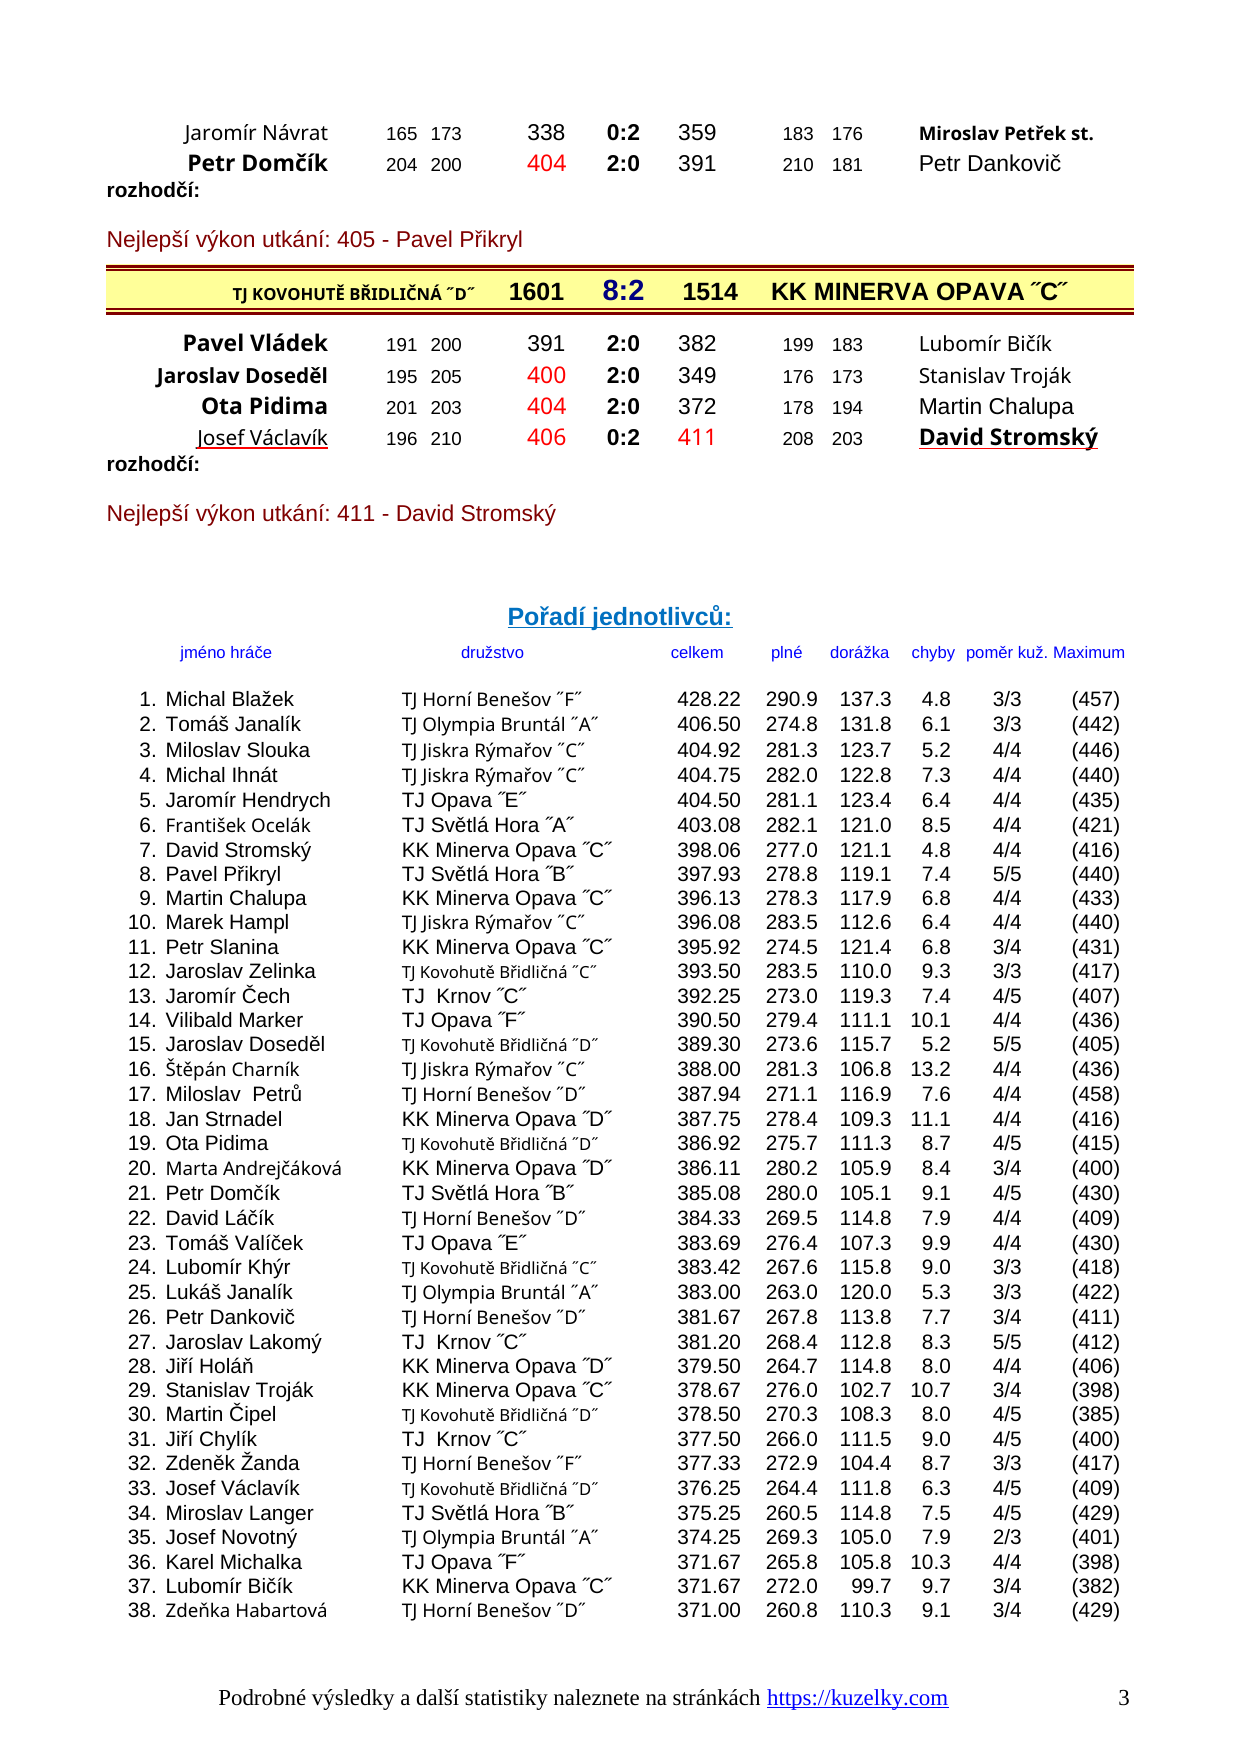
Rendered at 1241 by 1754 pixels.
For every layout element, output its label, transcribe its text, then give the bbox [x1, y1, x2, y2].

text Jaroslav Doseděl 195 205 400 2:0 349 176 173 Stanislav Troják [106, 358, 1134, 390]
text 18. Jan Strnadel KK Minerva Opava ˝D˝ 387.75 278.4 109.3 11.1 4/4 (416) [106, 1107, 1134, 1131]
text 27. Jaroslav Lakomý TJ Krnov ˝C˝ 381.20 268.4 112.8 8.3 5/5 (412) [106, 1330, 1134, 1354]
text 28. Jiří Holáň KK Minerva Opava ˝D˝ 379.50 264.7 114.8 8.0 4/4 (406) [106, 1354, 1134, 1378]
text 25. Lukáš Janalík TJ Olympia Bruntál ˝A˝ 383.00 263.0 120.0 5.3 3/3 (422) [106, 1279, 1134, 1304]
text 16. Štěpán Charník TJ Jiskra Rýmařov ˝C˝ 388.00 281.3 106.8 13.2 4/4 (436) [106, 1056, 1134, 1082]
text 2. Tomáš Janalík TJ Olympia Bruntál ˝A˝ 406.50 274.8 131.8 6.1 3/3 (442) [106, 712, 1134, 737]
text Pořadí jednotlivců: [94, 602, 1145, 631]
text 19. Ota Pidima TJ Kovohutě Břidličná ˝D˝ 386.92 275.7 111.3 8.7 4/5 (415) [106, 1131, 1134, 1156]
text 17. Miloslav Petrů TJ Horní Benešov ˝D˝ 387.94 271.1 116.9 7.6 4/4 (458) [106, 1082, 1134, 1107]
text 13. Jaromír Čech TJ Krnov ˝C˝ 392.25 273.0 119.3 7.4 4/5 (407) [106, 984, 1134, 1008]
text Josef Václavík 196 210 406 0:2 411 208 203 David Stromský [106, 421, 1134, 452]
text 35. Josef Novotný TJ Olympia Bruntál ˝A˝ 374.25 269.3 105.0 7.9 2/3 (401) [106, 1524, 1134, 1550]
text 7. David Stromský KK Minerva Opava ˝C˝ 398.06 277.0 121.1 4.8 4/4 (416) [106, 838, 1134, 862]
text 12. Jaroslav Zelinka TJ Kovohutě Břidličná ˝C˝ 393.50 283.5 110.0 9.3 3/3 (417) [106, 959, 1134, 984]
text 3. Miloslav Slouka TJ Jiskra Rýmařov ˝C˝ 404.92 281.3 123.7 5.2 4/4 (446) [106, 737, 1134, 763]
text 4. Michal Ihnát TJ Jiskra Rýmařov ˝C˝ 404.75 282.0 122.8 7.3 4/4 (440) [106, 763, 1134, 788]
text Jaromír Návrat 165 173 338 0:2 359 183 176 Miroslav Petřek st. [106, 118, 1134, 147]
text 36. Karel Michalka TJ Opava ˝F˝ 371.67 265.8 105.8 10.3 4/4 (398) [106, 1550, 1134, 1574]
text rozhodčí: [106, 452, 1134, 476]
text TJ Kovohutě Břidličná ˝D˝ 1601 8:2 1514 KK Minerva Opava ˝C˝ [106, 271, 1134, 308]
text rozhodčí: [106, 178, 1134, 202]
text 24. Lubomír Khýr TJ Kovohutě Břidličná ˝C˝ 383.42 267.6 115.8 9.0 3/3 (418) [106, 1254, 1134, 1279]
text 37. Lubomír Bičík KK Minerva Opava ˝C˝ 371.67 272.0 99.7 9.7 3/4 (382) [106, 1574, 1134, 1598]
text Petr Domčík 204 200 404 2:0 391 210 181 Petr Dankovič [106, 147, 1134, 178]
text Nejlepší výkon utkání: 405 - Pavel Přikryl [106, 226, 1134, 252]
text 20. Marta Andrejčáková KK Minerva Opava ˝D˝ 386.11 280.2 105.9 8.4 3/4 (400) [106, 1156, 1134, 1181]
text 26. Petr Dankovič TJ Horní Benešov ˝D˝ 381.67 267.8 113.8 7.7 3/4 (411) [106, 1304, 1134, 1330]
text 11. Petr Slanina KK Minerva Opava ˝C˝ 395.92 274.5 121.4 6.8 3/4 (431) [106, 935, 1134, 959]
text 21. Petr Domčík TJ Světlá Hora ˝B˝ 385.08 280.0 105.1 9.1 4/5 (430) [106, 1181, 1134, 1205]
text 15. Jaroslav Doseděl TJ Kovohutě Břidličná ˝D˝ 389.30 273.6 115.7 5.2 5/5 (405) [106, 1032, 1134, 1056]
text jméno hráče družstvo celkem plné dorážka chyby poměr kuž. Maximum [106, 643, 1134, 662]
text 14. Vilibald Marker TJ Opava ˝F˝ 390.50 279.4 111.1 10.1 4/4 (436) [106, 1008, 1134, 1032]
text 23. Tomáš Valíček TJ Opava ˝E˝ 383.69 276.4 107.3 9.9 4/4 (430) [106, 1231, 1134, 1254]
text 30. Martin Čipel TJ Kovohutě Břidličná ˝D˝ 378.50 270.3 108.3 8.0 4/5 (385) [106, 1402, 1134, 1426]
text Ota Pidima 201 203 404 2:0 372 178 194 Martin Chalupa [106, 390, 1134, 421]
text 38. Zdeňka Habartová TJ Horní Benešov ˝D˝ 371.00 260.8 110.3 9.1 3/4 (429) [106, 1598, 1134, 1623]
text 1. Michal Blažek TJ Horní Benešov ˝F˝ 428.22 290.9 137.3 4.8 3/3 (457) [106, 686, 1134, 712]
text 10. Marek Hampl TJ Jiskra Rýmařov ˝C˝ 396.08 283.5 112.6 6.4 4/4 (440) [106, 910, 1134, 935]
text 5. Jaromír Hendrych TJ Opava ˝E˝ 404.50 281.1 123.4 6.4 4/4 (435) [106, 788, 1134, 812]
text 22. David Láčík TJ Horní Benešov ˝D˝ 384.33 269.5 114.8 7.9 4/4 (409) [106, 1205, 1134, 1231]
text 32. Zdeněk Žanda TJ Horní Benešov ˝F˝ 377.33 272.9 104.4 8.7 3/3 (417) [106, 1450, 1134, 1476]
text 34. Miroslav Langer TJ Světlá Hora ˝B˝ 375.25 260.5 114.8 7.5 4/5 (429) [106, 1500, 1134, 1524]
text 8. Pavel Přikryl TJ Světlá Hora ˝B˝ 397.93 278.8 119.1 7.4 5/5 (440) [106, 862, 1134, 886]
text Nejlepší výkon utkání: 411 - David Stromský [106, 500, 1134, 527]
text 31. Jiří Chylík TJ Krnov ˝C˝ 377.50 266.0 111.5 9.0 4/5 (400) [106, 1426, 1134, 1450]
text 9. Martin Chalupa KK Minerva Opava ˝C˝ 396.13 278.3 117.9 6.8 4/4 (433) [106, 886, 1134, 910]
text 6. František Ocelák TJ Světlá Hora ˝A˝ 403.08 282.1 121.0 8.5 4/4 (421) [106, 812, 1134, 838]
text 33. Josef Václavík TJ Kovohutě Břidličná ˝D˝ 376.25 264.4 111.8 6.3 4/5 (409) [106, 1476, 1134, 1500]
text Pavel Vládek 191 200 391 2:0 382 199 183 Lubomír Bičík [106, 327, 1134, 358]
text 29. Stanislav Troják KK Minerva Opava ˝C˝ 378.67 276.0 102.7 10.7 3/4 (398) [106, 1378, 1134, 1402]
